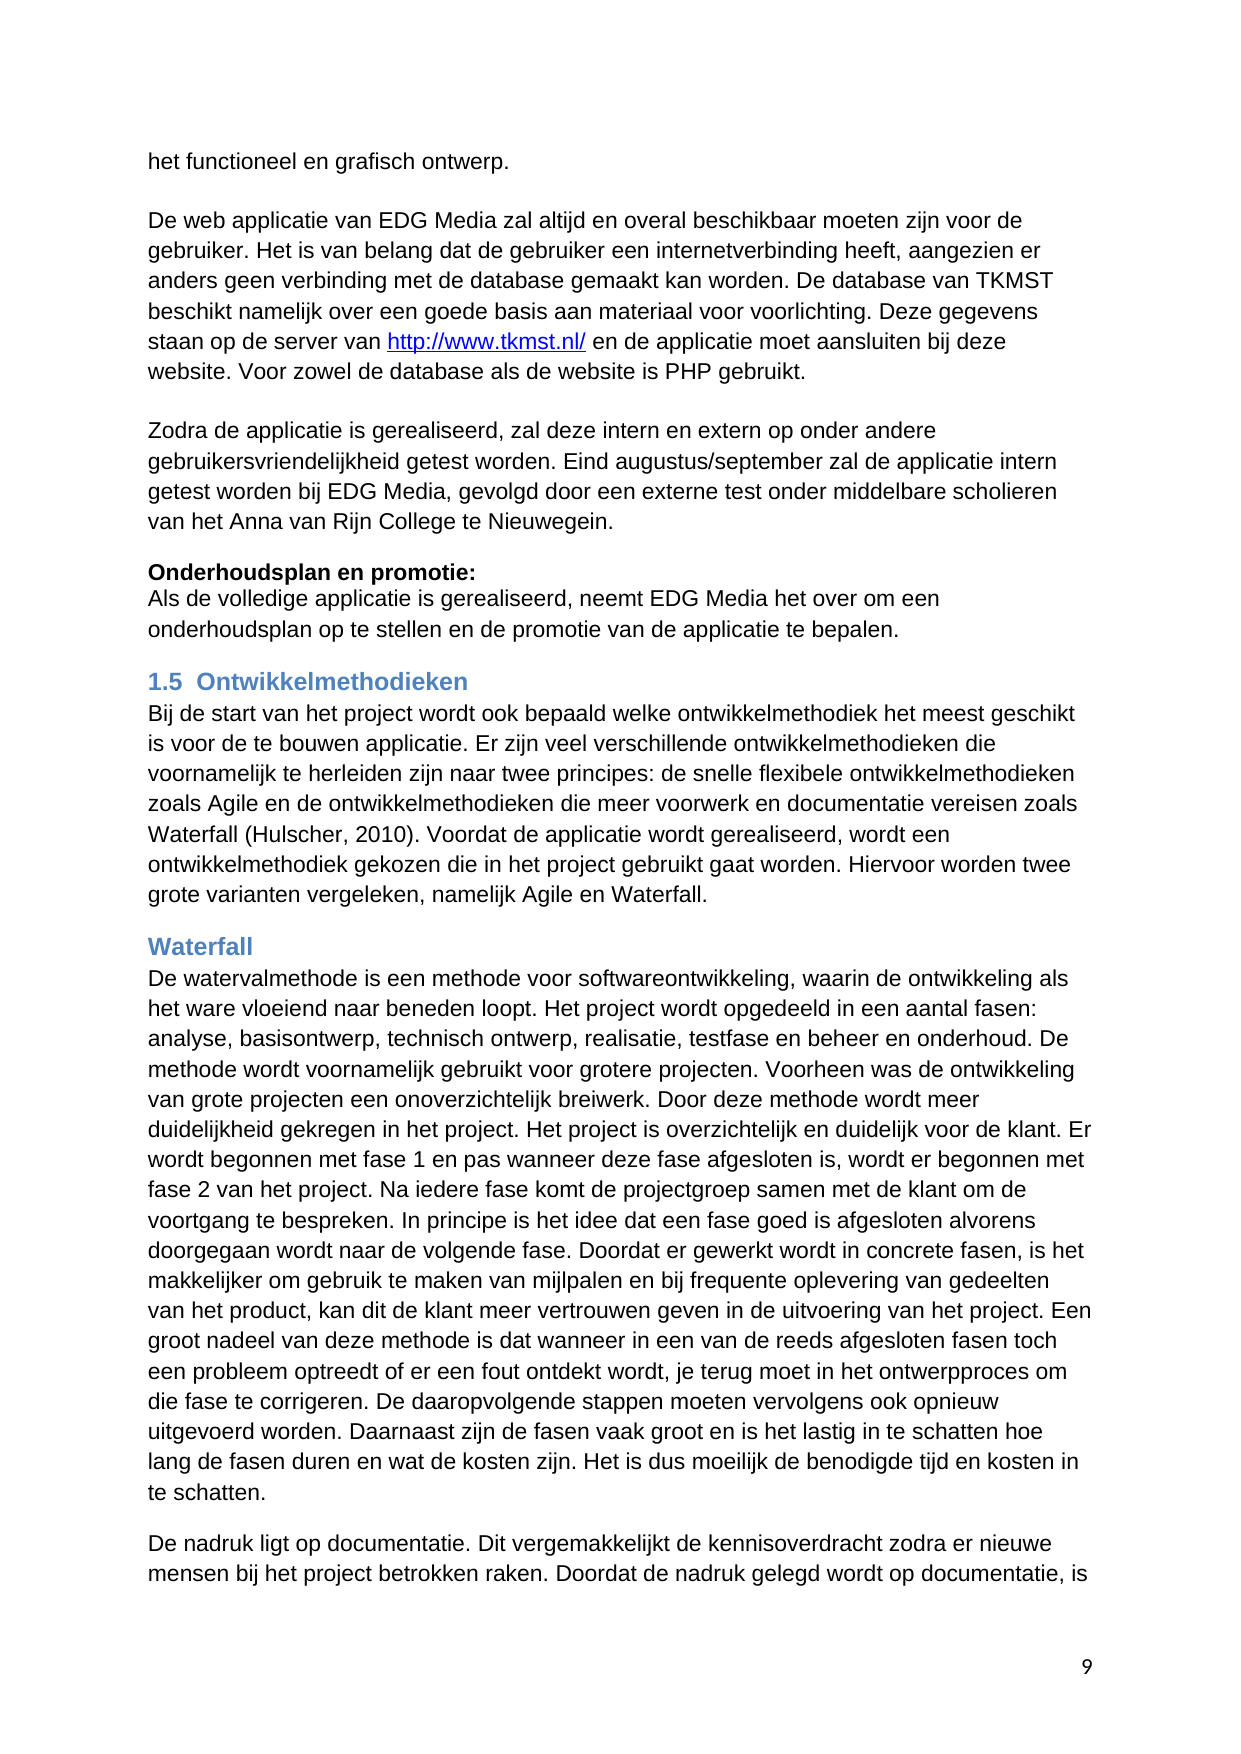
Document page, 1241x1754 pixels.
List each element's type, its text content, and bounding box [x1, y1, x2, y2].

text Bij de start van het project wordt ook bepaald welke ontwikkelmethodiek het meest geschikt is voor de te bouwen applicatie. Er zijn veel verschillende ontwikkelmethodieken die voornamelijk te herleiden zijn naar twee principes: de snelle flexibele ontwikkelmethodieken zoals Agile en de ontwikkelmethodieken die meer voorwerk en documentatie vereisen zoals Waterfall (Hulscher, 2010). Voordat de applicatie wordt gerealiseerd, wordt een ontwikkelmethodiek gekozen die in het project gebruikt gaat worden. Hiervoor worden twee grote varianten vergeleken, namelijk Agile en Waterfall. [148, 700, 1093, 907]
text De web applicatie van EDG Media zal altijd en overal beschikbaar moeten zijn voor de gebruiker. Het is van belang dat de gebruiker een internetverbinding heeft, aangezien er anders geen verbinding met de database gemaakt kan worden. De database van TKMST beschikt namelijk over een goede basis aan materiaal voor voorlichting. Deze gegevens staan op de server van http://www.tkmst.nl/ en de applicatie moet aansluiten bij deze website. Voor zowel de database als de website is PHP gebruikt. [148, 207, 1093, 384]
text Als de volledige applicatie is gerealiseerd, neemt EDG Media het over om een onderhoudsplan op te stellen en de promotie van de applicatie te bepalen. [148, 585, 1093, 642]
text Onderhoudsplan en promotie: [148, 559, 1093, 585]
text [148, 148, 1093, 174]
text Zodra de applicatie is gerealiseerd, zal deze intern en extern op onder andere gebruikersvriendelijkheid getest worden. Eind augustus/september zal de applicatie intern getest worden bij EDG Media, gevolgd door een externe test onder middelbare scholieren van het Anna van Rijn College te Nieuwegein. [148, 417, 1093, 534]
subtitle Waterfall [148, 932, 1093, 961]
subtitle 1.5 Ontwikkelmethodieken [148, 667, 1093, 695]
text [148, 1529, 1093, 1586]
text De watervalmethode is een methode voor softwareontwikkeling, waarin de ontwikkeling als het ware vloeiend naar beneden loopt. Het project wordt opgedeeld in een aantal fasen: analyse, basisontwerp, technisch ontwerp, realisatie, testfase en beheer en onderhoud. De methode wordt voornamelijk gebruikt voor grotere projecten. Voorheen was de ontwikkeling van grote projecten een onoverzichtelijk breiwerk. Door deze methode wordt meer duidelijkheid gekregen in het project. Het project is overzichtelijk en duidelijk voor de klant. Er wordt begonnen met fase 1 en pas wanneer deze fase afgesloten is, wordt er begonnen met fase 2 van het project. Na iedere fase komt de projectgroep samen met de klant om de voortgang te bespreken. In principe is het idee dat een fase goed is afgesloten alvorens doorgegaan wordt naar de volgende fase. Doordat er gewerkt wordt in concrete fasen, is het makkelijker om gebruik te maken van mijlpalen en bij frequente oplevering van gedeelten van het product, kan dit de klant meer vertrouwen geven in de uitvoering van het project. Een groot nadeel van deze methode is dat wanneer in een van de reeds afgesloten fasen toch een probleem optreedt of er een fout ontdekt wordt, je terug moet in het ontwerpproces om die fase te corrigeren. De daaropvolgende stappen moeten vervolgens ook opnieuw uitgevoerd worden. Daarnaast zijn de fasen vaak groot en is het lastig in te schatten hoe lang de fasen duren en wat de kosten zijn. Het is dus moeilijk de benodigde tijd en kosten in te schatten. [148, 965, 1093, 1505]
